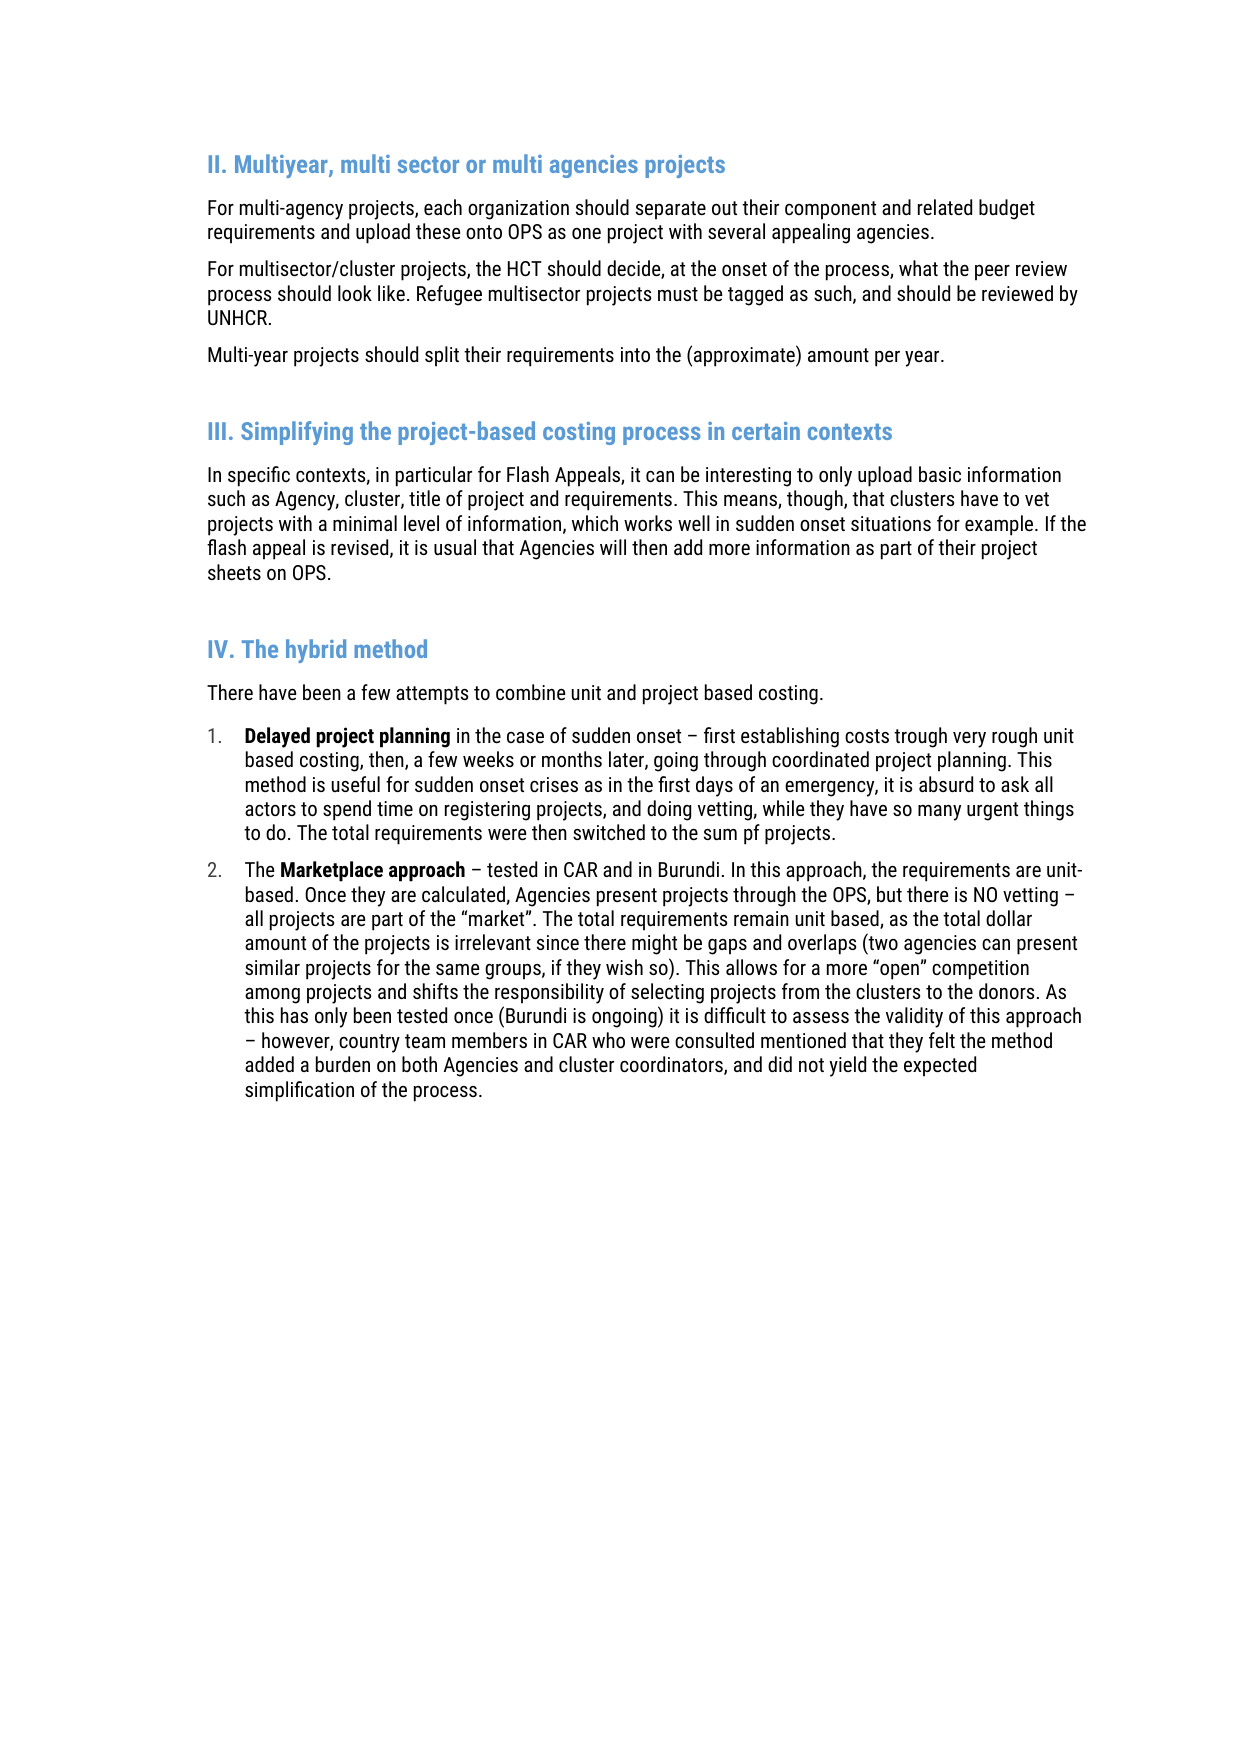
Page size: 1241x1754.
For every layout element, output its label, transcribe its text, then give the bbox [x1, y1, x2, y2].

text There have been a few attempts to combine unit and project based costing. [207, 681, 1090, 705]
list The Marketplace approach – tested in CAR and in Burundi. In this approach, the requirements are unit-based. Once they are calculated, Agencies present projects through the OPS, but there is NO vetting – all projects are part of the “market”. The total requirements remain unit based, as the total dollar amount of the projects is irrelevant since there might be gaps and overlaps (two agencies can present similar projects for the same groups, if they wish so). This allows for a more “open” competition among projects and shifts the responsibility of selecting projects from the clusters to the donors. As this has only been tested once (Burundi is ongoing) it is difficult to assess the validity of this approach – however, country team members in CAR who were consulted mentioned that they felt the method added a burden on both Agencies and cluster coordinators, and did not yield the expected simplification of the process. [207, 858, 1090, 1102]
text Multi-year projects should split their requirements into the (approximate) amount per year. [207, 343, 1090, 367]
text II. Multiyear, multi sector or multi agencies projects [207, 150, 1090, 179]
text For multisector/cluster projects, the HCT should decide, at the onset of the process, what the peer review process should look like. Refugee multisector projects must be tagged as such, and should be reviewed by UNHCR. [207, 257, 1090, 330]
text IV. The hybrid method [207, 635, 1090, 664]
list Delayed project planning in the case of sudden onset – first establishing costs trough very rough unit based costing, then, a few weeks or months later, going through coordinated project planning. This method is useful for sudden onset crises as in the first days of an emergency, it is absurd to ask all actors to spend time on registering projects, and doing vetting, while they have so many urgent things to do. The total requirements were then switched to the sum pf projects. [207, 724, 1090, 846]
text III. Simplifying the project-based costing process in certain contexts [207, 417, 1090, 446]
text In specific contexts, in particular for Flash Appeals, it can be interesting to only upload basic information such as Agency, cluster, title of project and requirements. This means, though, that clusters have to vet projects with a minimal level of information, which works well in sudden onset situations for example. If the flash appeal is revised, it is usual that Agencies will then add more information as part of their project sheets on OPS. [207, 463, 1090, 585]
text For multi-agency projects, each organization should separate out their component and related budget requirements and upload these onto OPS as one project with several appealing agencies. [207, 196, 1090, 245]
